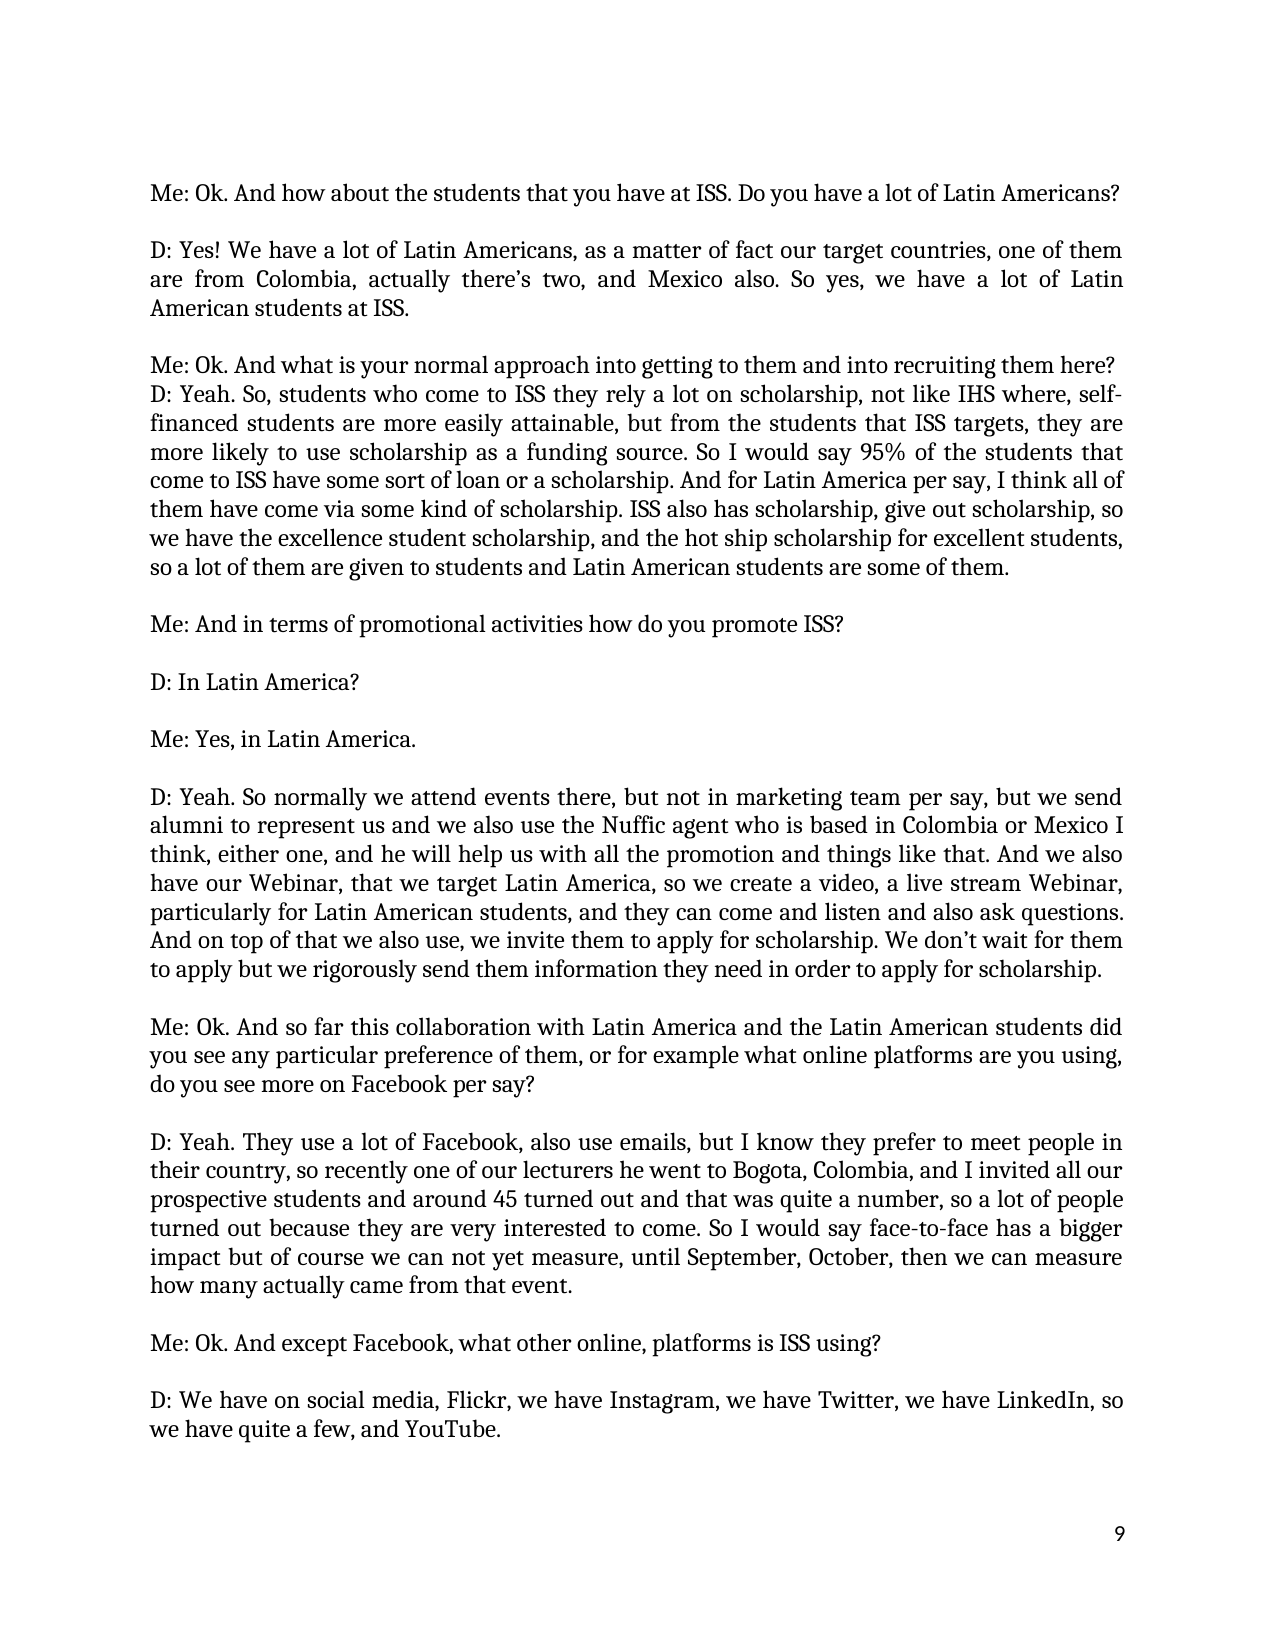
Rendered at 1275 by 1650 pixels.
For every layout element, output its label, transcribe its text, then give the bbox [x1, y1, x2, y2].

text Me: Yes, in Latin America. [150, 725, 1125, 754]
text D: Yes! We have a lot of Latin Americans, as a matter of fact our target countries, one of them are from Colombia, actually there’s two, and Mexico also. So yes, we have a lot of Latin American students at ISS. [150, 236, 1125, 322]
text D: We have on social media, Flickr, we have Instagram, we have Twitter, we have LinkedIn, so we have quite a few, and YouTube. [150, 1386, 1125, 1444]
text Me: Ok. And except Facebook, what other online, platforms is ISS using? [150, 1329, 1125, 1357]
text D: Yeah. So, students who come to ISS they rely a lot on scholarship, not like IHS where, self-financed students are more easily attainable, but from the students that ISS targets, they are more likely to use scholarship as a funding source. So I would say 95% of the students that come to ISS have some sort of loan or a scholarship. And for Latin America per say, I think all of them have come via some kind of scholarship. ISS also has scholarship, give out scholarship, so we have the excellence student scholarship, and the hot ship scholarship for excellent students, so a lot of them are given to students and Latin American students are some of them. [150, 380, 1125, 581]
text Me: And in terms of promotional activities how do you promote ISS? [150, 610, 1125, 639]
text D: Yeah. So normally we attend events there, but not in marketing team per say, but we send alumni to represent us and we also use the Nuffic agent who is based in Colombia or Mexico I think, either one, and he will help us with all the promotion and things like that. And we also have our Webinar, that we target Latin America, so we create a video, a live stream Webinar, particularly for Latin American students, and they can come and listen and also ask questions. And on top of that we also use, we invite them to apply for scholarship. We don’t wait for them to apply but we rigorously send them information they need in order to apply for scholarship. [150, 782, 1125, 984]
text D: In Latin America? [150, 667, 1125, 696]
text Me: Ok. And how about the students that you have at ISS. Do you have a lot of Latin Americans? [150, 179, 1125, 207]
text Me: Ok. And what is your normal approach into getting to them and into recruiting them here? [150, 351, 1125, 380]
text D: Yeah. They use a lot of Facebook, also use emails, but I know they prefer to meet people in their country, so recently one of our lecturers he went to Bogota, Colombia, and I invited all our prospective students and around 45 turned out and that was quite a number, so a lot of people turned out because they are very interested to come. So I would say face-to-face has a bigger impact but of course we can not yet measure, until September, October, then we can measure how many actually came from that event. [150, 1127, 1125, 1300]
text Me: Ok. And so far this collaboration with Latin America and the Latin American students did you see any particular preference of them, or for example what online platforms are you using, do you see more on Facebook per say? [150, 1012, 1125, 1099]
